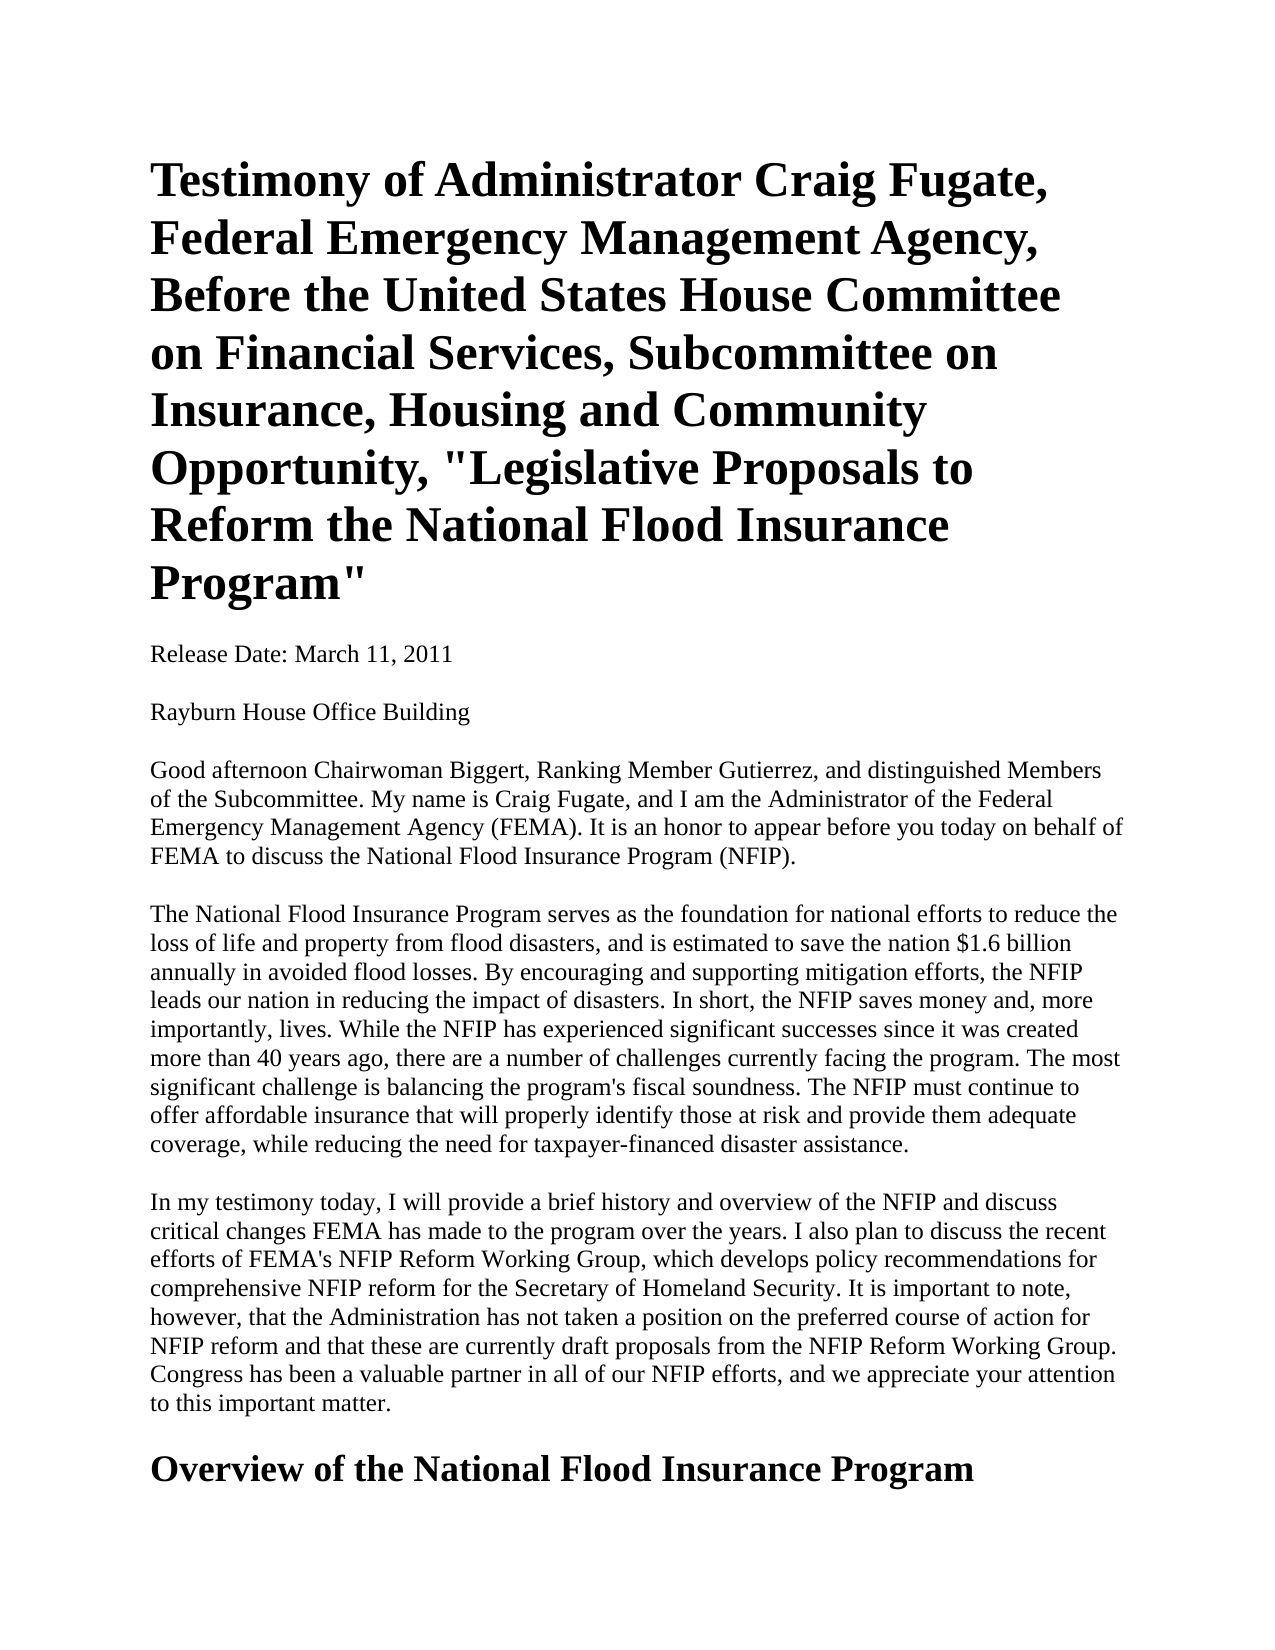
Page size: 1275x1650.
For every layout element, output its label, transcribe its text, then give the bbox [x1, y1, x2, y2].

text In my testimony today, I will provide a brief history and overview of the NFIP and discuss critical changes FEMA has made to the program over the years. I also plan to discuss the recent efforts of FEMA's NFIP Reform Working Group, which develops policy recommendations for comprehensive NFIP reform for the Secretary of Homeland Security. It is important to note, however, that the Administration has not taken a position on the preferred course of action for NFIP reform and that these are currently draft proposals from the NFIP Reform Working Group. Congress has been a valuable partner in all of our NFIP efforts, and we appreciate your attention to this important matter. [150, 1187, 1125, 1417]
text Overview of the National Flood Insurance Program [150, 1446, 1125, 1489]
text Good afternoon Chairwoman Biggert, Ranking Member Gutierrez, and distinguished Members of the Subcommittee. My name is Craig Fugate, and I am the Administrator of the Federal Emergency Management Agency (FEMA). It is an honor to appear before you today on behalf of FEMA to discuss the National Flood Insurance Program (NFIP). [150, 755, 1125, 870]
text Testimony of Administrator Craig Fugate, Federal Emergency Management Agency, Before the United States House Committee on Financial Services, Subcommittee on Insurance, Housing and Community Opportunity, "Legislative Proposals to Reform the National Flood Insurance Program" [150, 150, 1125, 610]
text Rayburn House Office Building [150, 697, 1125, 726]
text Release Date: March 11, 2011 [150, 639, 1125, 668]
text The National Flood Insurance Program serves as the foundation for national efforts to reduce the loss of life and property from flood disasters, and is estimated to save the nation $1.6 billion annually in avoided flood losses. By encouraging and supporting mitigation efforts, the NFIP leads our nation in reducing the impact of disasters. In short, the NFIP saves money and, more importantly, lives. While the NFIP has experienced significant successes since it was created more than 40 years ago, there are a number of challenges currently facing the program. The most significant challenge is balancing the program's fiscal soundness. The NFIP must continue to offer affordable insurance that will properly identify those at risk and provide them adequate coverage, while reducing the need for taxpayer-financed disaster assistance. [150, 899, 1125, 1158]
